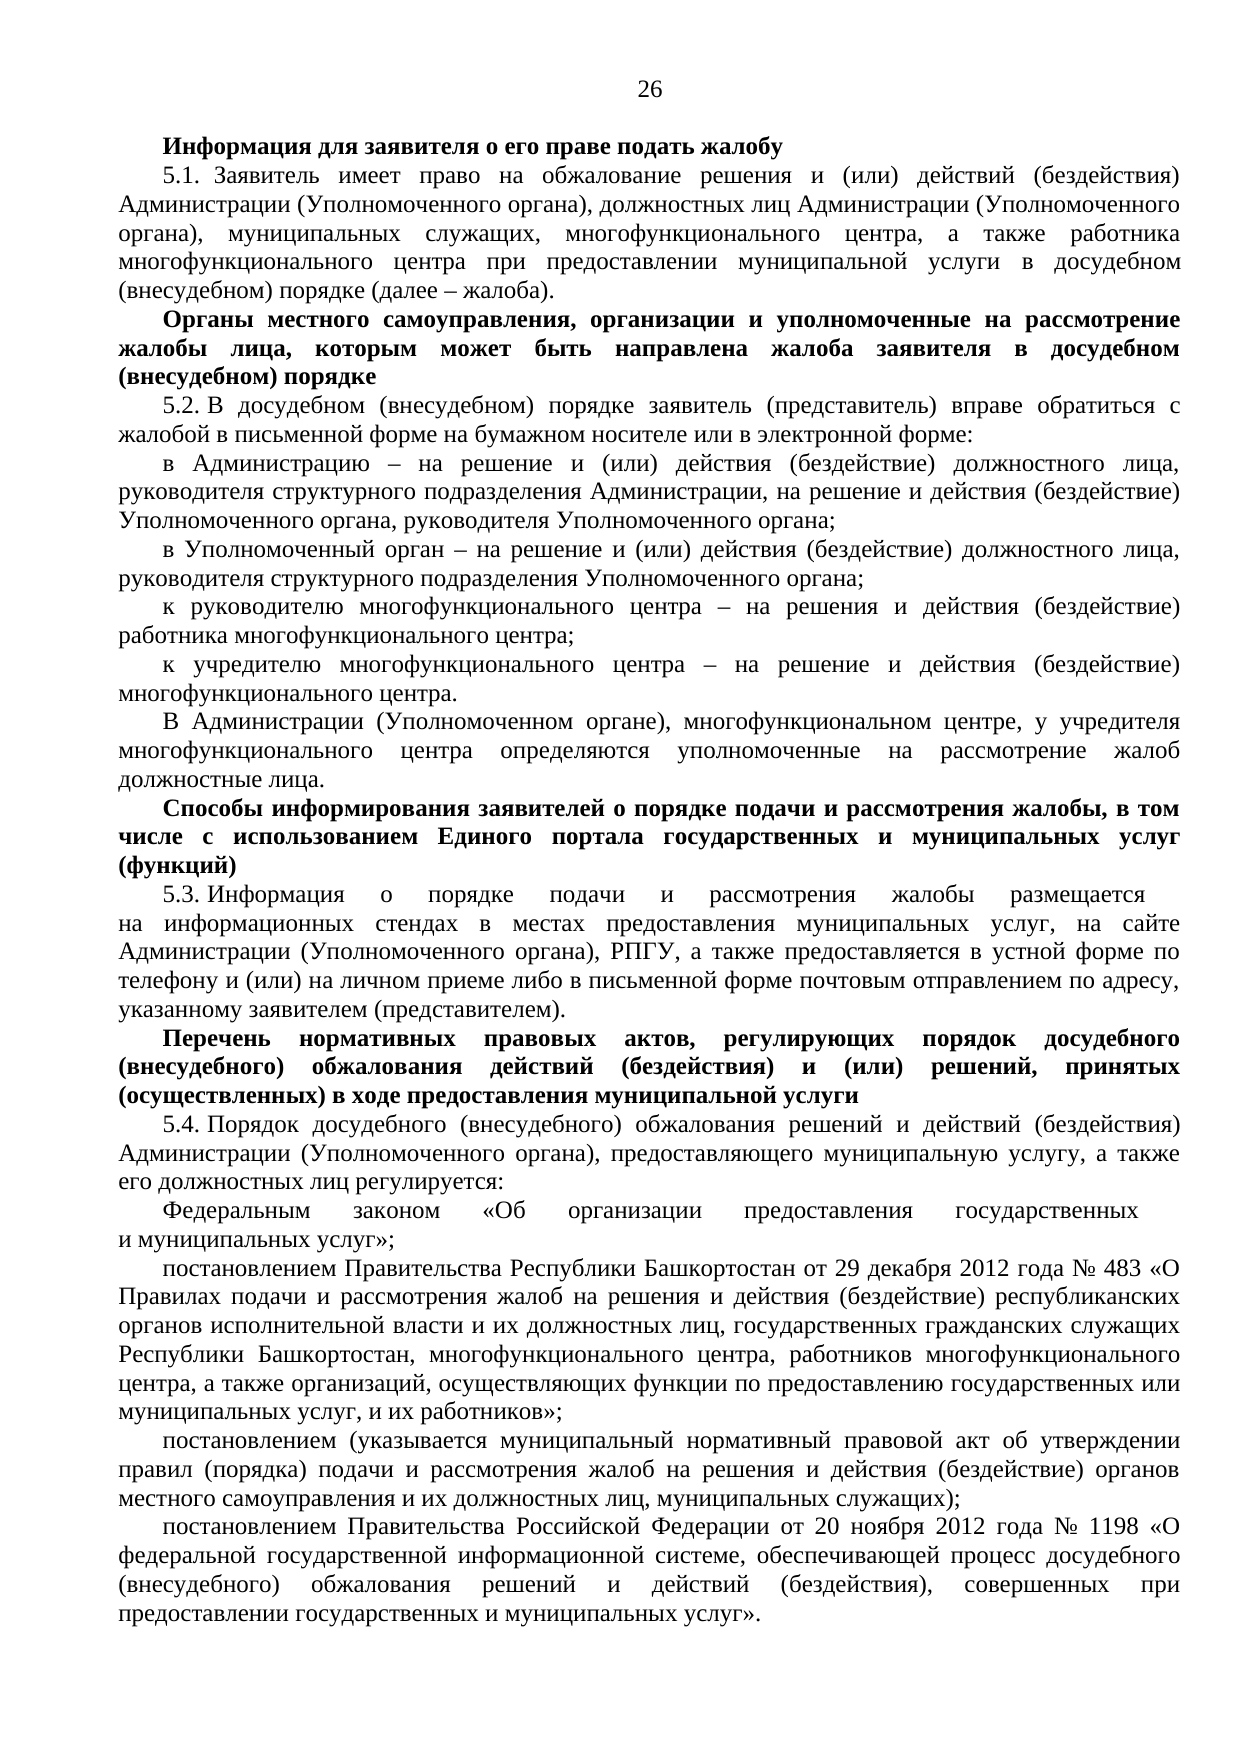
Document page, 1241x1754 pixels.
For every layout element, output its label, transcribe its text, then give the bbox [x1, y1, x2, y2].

list Информация о порядке подачи и рассмотрения жалобы размещается на информационных стендах в местах предоставления муниципальных услуг, на сайте Администрации (Уполномоченного органа), РПГУ, а также предоставляется в устной форме по телефону и (или) на личном приеме либо в письменной форме почтовым отправлением по адресу, указанному заявителем (представителем). [118, 879, 1181, 1023]
list В досудебном (внесудебном) порядке заявитель (представитель) вправе обратиться с жалобой в письменной форме на бумажном носителе или в электронной форме: [118, 390, 1181, 448]
text В Администрации (Уполномоченном органе), многофункциональном центре, у учредителя многофункционального центра определяются уполномоченные на рассмотрение жалоб должностные лица. [118, 706, 1181, 793]
text постановлением Правительства Республики Башкортостан от 29 декабря 2012 года № 483 «О Правилах подачи и рассмотрения жалоб на решения и действия (бездействие) республиканских органов исполнительной власти и их должностных лиц, государственных гражданских служащих Республики Башкортостан, многофункционального центра, работников многофункционального центра, а также организаций, осуществляющих функции по предоставлению государственных или муниципальных услуг, и их работников»; [118, 1253, 1181, 1425]
list Заявитель имеет право на обжалование решения и (или) действий (бездействия) Администрации (Уполномоченного органа), должностных лиц Администрации (Уполномоченного органа), муниципальных служащих, многофункционального центра, а также работника многофункционального центра при предоставлении муниципальной услуги в досудебном (внесудебном) порядке (далее – жалоба). [118, 160, 1181, 304]
text Перечень нормативных правовых актов, регулирующих порядок досудебного (внесудебного) обжалования действий (бездействия) и (или) решений, принятых (осуществленных) в ходе предоставления муниципальной услуги [118, 1023, 1181, 1109]
text в Администрацию – на решение и (или) действия (бездействие) должностного лица, руководителя структурного подразделения Администрации, на решение и действия (бездействие) Уполномоченного органа, руководителя Уполномоченного органа; [118, 448, 1181, 534]
text к руководителю многофункционального центра – на решения и действия (бездействие) работника многофункционального центра; [118, 591, 1181, 649]
text Способы информирования заявителей о порядке подачи и рассмотрения жалобы, в том числе с использованием Единого портала государственных и муниципальных услуг (функций) [118, 793, 1181, 879]
text Федеральным законом «Об организации предоставления государственных и муниципальных услуг»; [118, 1195, 1181, 1253]
text постановлением (указывается муниципальный нормативный правовой акт об утверждении правил (порядка) подачи и рассмотрения жалоб на решения и действия (бездействие) органов местного самоуправления и их должностных лиц, муниципальных служащих); [118, 1425, 1181, 1511]
text Информация для заявителя о его праве подать жалобу [118, 131, 1181, 160]
text в Уполномоченный орган – на решение и (или) действия (бездействие) должностного лица, руководителя структурного подразделения Уполномоченного органа; [118, 534, 1181, 591]
text к учредителю многофункционального центра – на решение и действия (бездействие) многофункционального центра. [118, 649, 1181, 706]
text постановлением Правительства Российской Федерации от 20 ноября 2012 года № 1198 «О федеральной государственной информационной системе, обеспечивающей процесс досудебного (внесудебного) обжалования решений и действий (бездействия), совершенных при предоставлении государственных и муниципальных услуг». [118, 1511, 1181, 1626]
list Порядок досудебного (внесудебного) обжалования решений и действий (бездействия) Администрации (Уполномоченного органа), предоставляющего муниципальную услугу, а также его должностных лиц регулируется: [118, 1109, 1181, 1195]
text Органы местного самоуправления, организации и уполномоченные на рассмотрение жалобы лица, которым может быть направлена жалоба заявителя в досудебном (внесудебном) порядке [118, 304, 1181, 390]
